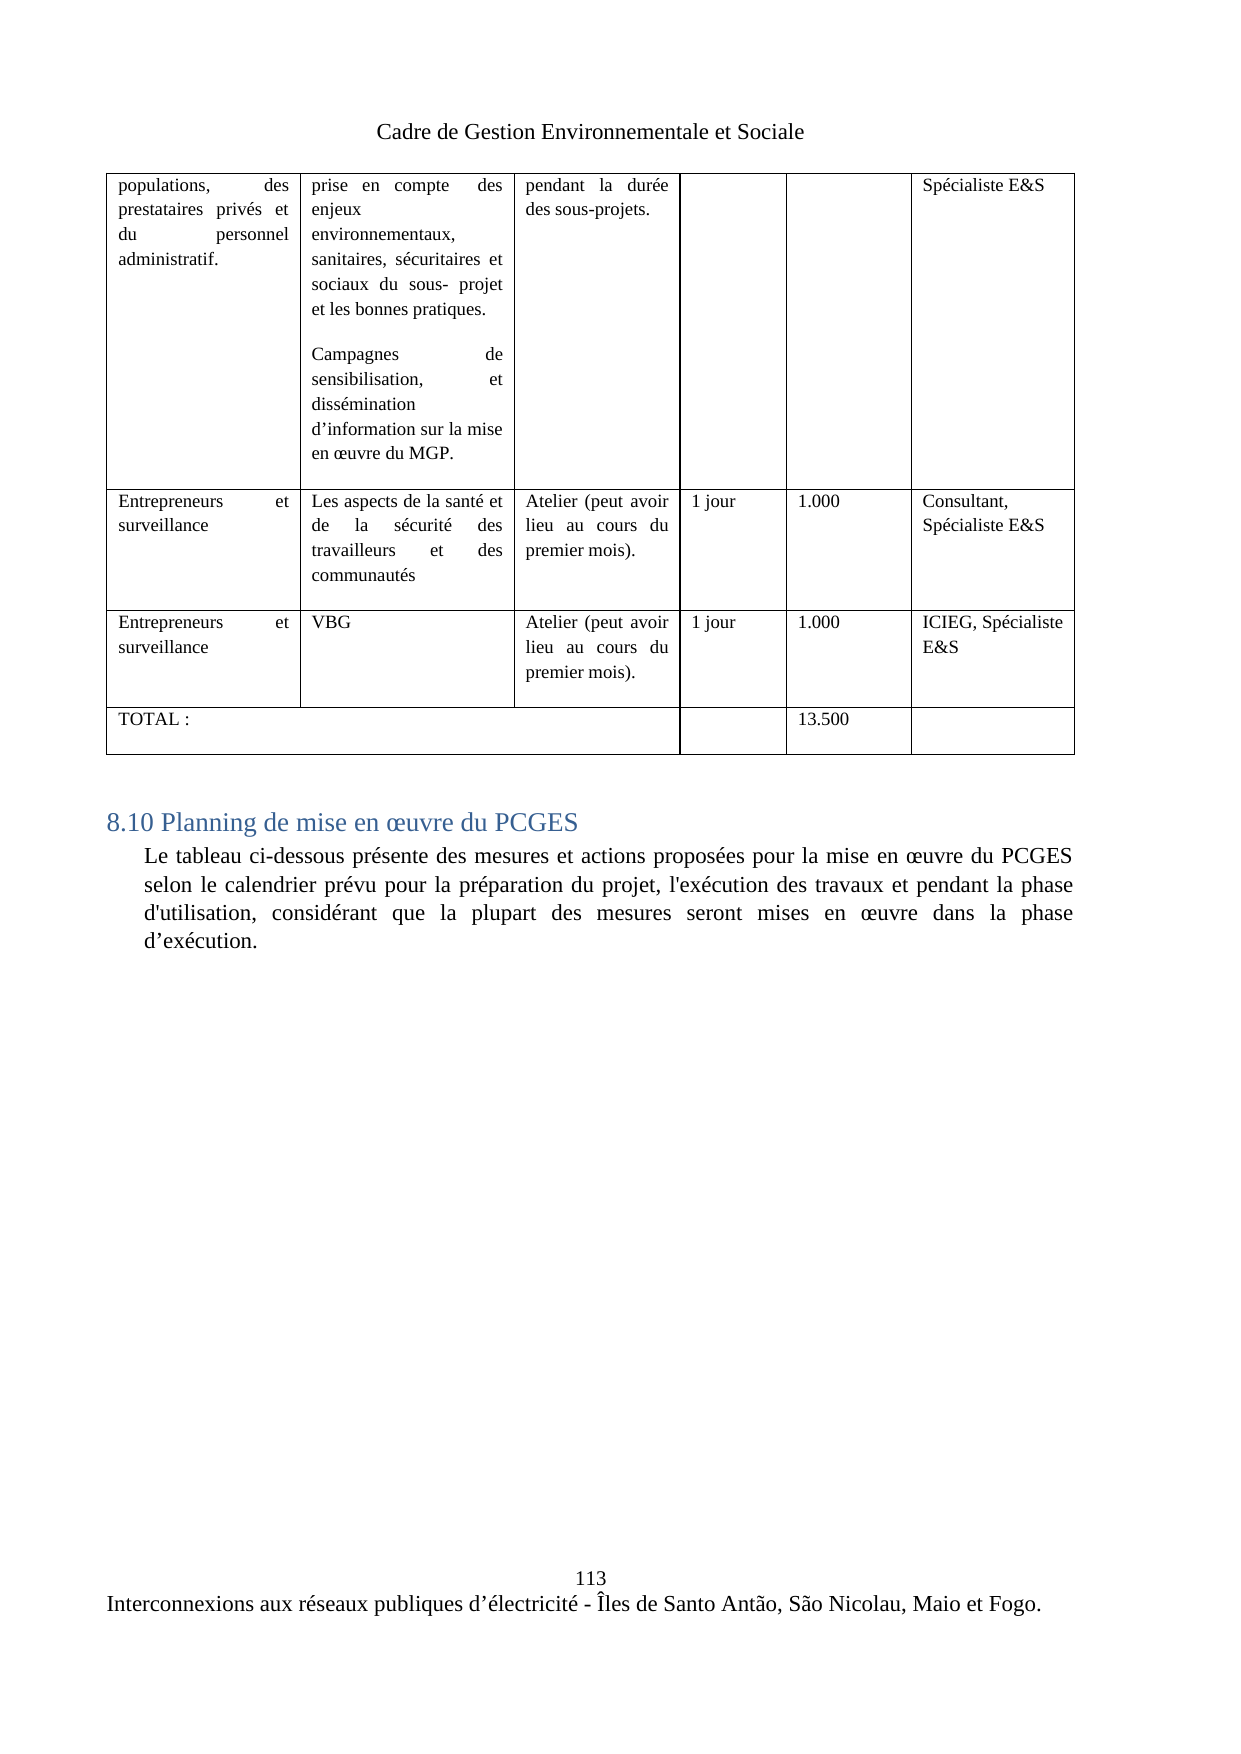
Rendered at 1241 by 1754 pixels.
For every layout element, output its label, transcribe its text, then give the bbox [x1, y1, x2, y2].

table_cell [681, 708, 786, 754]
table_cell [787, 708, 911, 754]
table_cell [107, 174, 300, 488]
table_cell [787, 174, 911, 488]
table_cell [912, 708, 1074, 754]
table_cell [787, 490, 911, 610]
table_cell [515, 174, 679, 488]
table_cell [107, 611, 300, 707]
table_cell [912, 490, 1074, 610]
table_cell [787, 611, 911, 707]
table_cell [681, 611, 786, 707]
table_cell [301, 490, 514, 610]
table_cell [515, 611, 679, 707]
subtitle 8.10 Planning de mise en œuvre du PCGES [106, 806, 1075, 838]
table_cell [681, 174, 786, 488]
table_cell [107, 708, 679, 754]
text Le tableau ci-dessous présente des mesures et actions proposées pour la mise en œuvre du PCGES selon le calendrier prévu pour la préparation du projet, l'exécution des travaux et pendant la phase d'utilisation, considérant que la plupart des mesures seront mises en œuvre dans la phase d’exécution. [144, 842, 1075, 954]
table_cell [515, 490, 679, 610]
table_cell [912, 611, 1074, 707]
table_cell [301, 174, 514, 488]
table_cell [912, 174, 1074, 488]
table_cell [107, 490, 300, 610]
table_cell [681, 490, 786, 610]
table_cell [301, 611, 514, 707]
